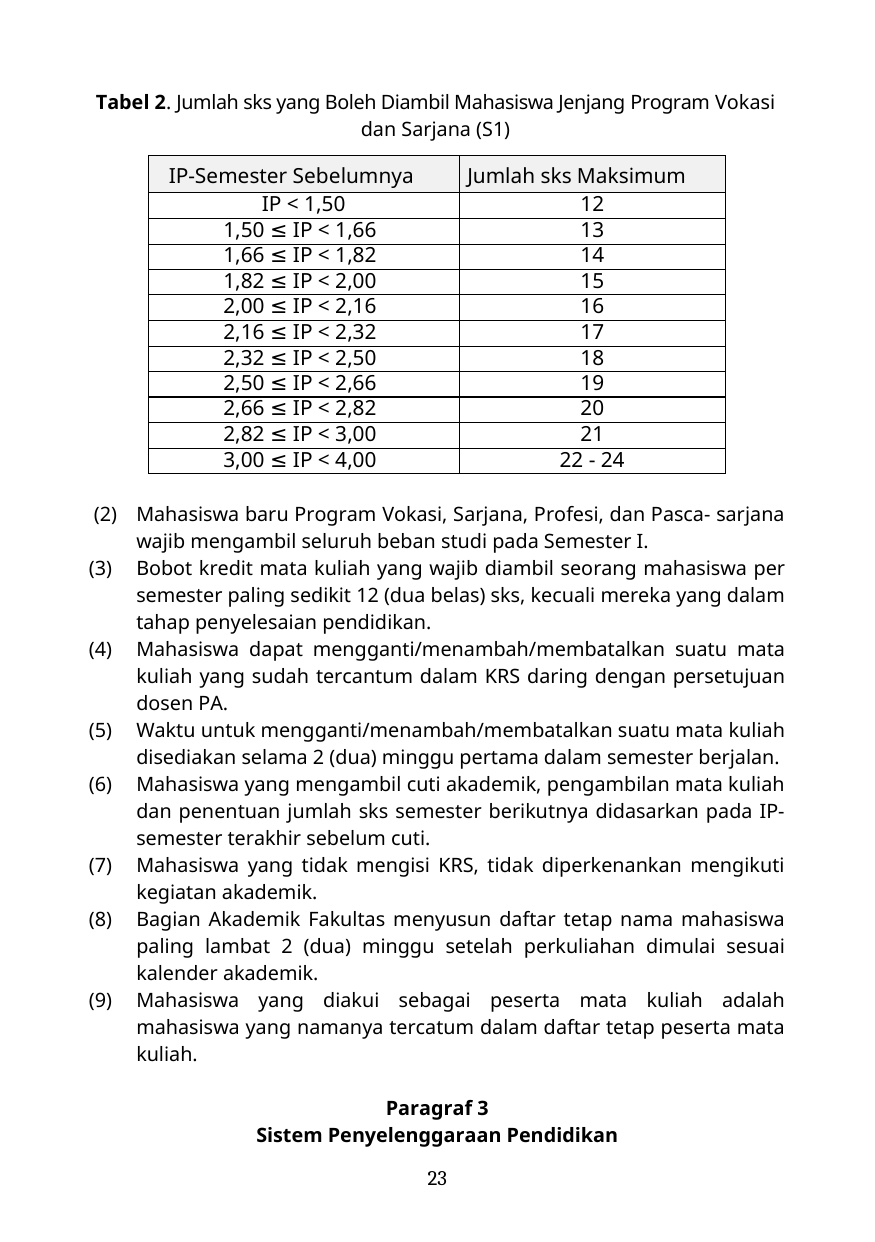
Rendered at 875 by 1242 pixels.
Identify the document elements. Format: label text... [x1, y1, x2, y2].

table_cell 16 [460, 295, 725, 320]
table_cell 20 [460, 398, 725, 422]
table_cell 2,32 ≤ IP < 2,50 [149, 347, 459, 371]
table_cell IP < 1,50 [149, 193, 459, 218]
table_header IP-Semester Sebelumnya [149, 156, 459, 192]
table_cell 22 - 24 [460, 449, 725, 473]
table_cell 15 [460, 270, 725, 294]
table_cell 19 [460, 372, 725, 396]
table_cell 2,00 ≤ IP < 2,16 [149, 295, 459, 320]
table_cell 3,00 ≤ IP < 4,00 [149, 449, 459, 473]
table_cell 14 [460, 245, 725, 269]
text Tabel 2. Jumlah sks yang Boleh Diambil Mahasiswa Jenjang Program Vokasi dan Sarjana (S1) [89, 89, 782, 143]
text Sistem Penyelenggaraan Pendidikan [89, 1121, 785, 1148]
table_cell 2,50 ≤ IP < 2,66 [149, 372, 459, 396]
table_cell 13 [460, 219, 725, 243]
text (6) Mahasiswa yang mengambil cuti akademik, pengambilan mata kuliah dan penentuan jumlah sks semester berikutnya didasarkan pada IP-semester terakhir sebelum cuti. [89, 771, 785, 851]
table_cell 2,16 ≤ IP < 2,32 [149, 321, 459, 346]
table_cell 2,66 ≤ IP < 2,82 [149, 398, 459, 422]
text (8) Bagian Akademik Fakultas menyusun daftar tetap nama mahasiswa paling lambat 2 (dua) minggu setelah perkuliahan dimulai sesuai kalender akademik. [89, 905, 785, 986]
table_cell 1,50 ≤ IP < 1,66 [149, 219, 459, 243]
table_cell 1,82 ≤ IP < 2,00 [149, 270, 459, 294]
text (5) Waktu untuk mengganti/menambah/membatalkan suatu mata kuliah disediakan selama 2 (dua) minggu pertama dalam semester berjalan. [89, 717, 785, 771]
table_header Jumlah sks Maksimum [460, 156, 725, 192]
table_cell 18 [460, 347, 725, 371]
text (7) Mahasiswa yang tidak mengisi KRS, tidak diperkenankan mengikuti kegiatan akademik. [89, 851, 785, 905]
table_cell 21 [460, 423, 725, 448]
text Paragraf 3 [89, 1094, 785, 1121]
text (2) Mahasiswa baru Program Vokasi, Sarjana, Profesi, dan Pasca- sarjana wajib mengambil seluruh beban studi pada Semester I. [89, 501, 785, 555]
table_cell 1,66 ≤ IP < 1,82 [149, 245, 459, 269]
table_cell 2,82 ≤ IP < 3,00 [149, 423, 459, 448]
text (3) Bobot kredit mata kuliah yang wajib diambil seorang mahasiswa per semester paling sedikit 12 (dua belas) sks, kecuali mereka yang dalam tahap penyelesaian pendidikan. [89, 555, 785, 636]
text (4) Mahasiswa dapat mengganti/menambah/membatalkan suatu mata kuliah yang sudah tercantum dalam KRS daring dengan persetujuan dosen PA. [89, 636, 785, 717]
table_cell 12 [460, 193, 725, 218]
table_cell 17 [460, 321, 725, 346]
text (9) Mahasiswa yang diakui sebagai peserta mata kuliah adalah mahasiswa yang namanya tercatum dalam daftar tetap peserta mata kuliah. [89, 986, 785, 1067]
